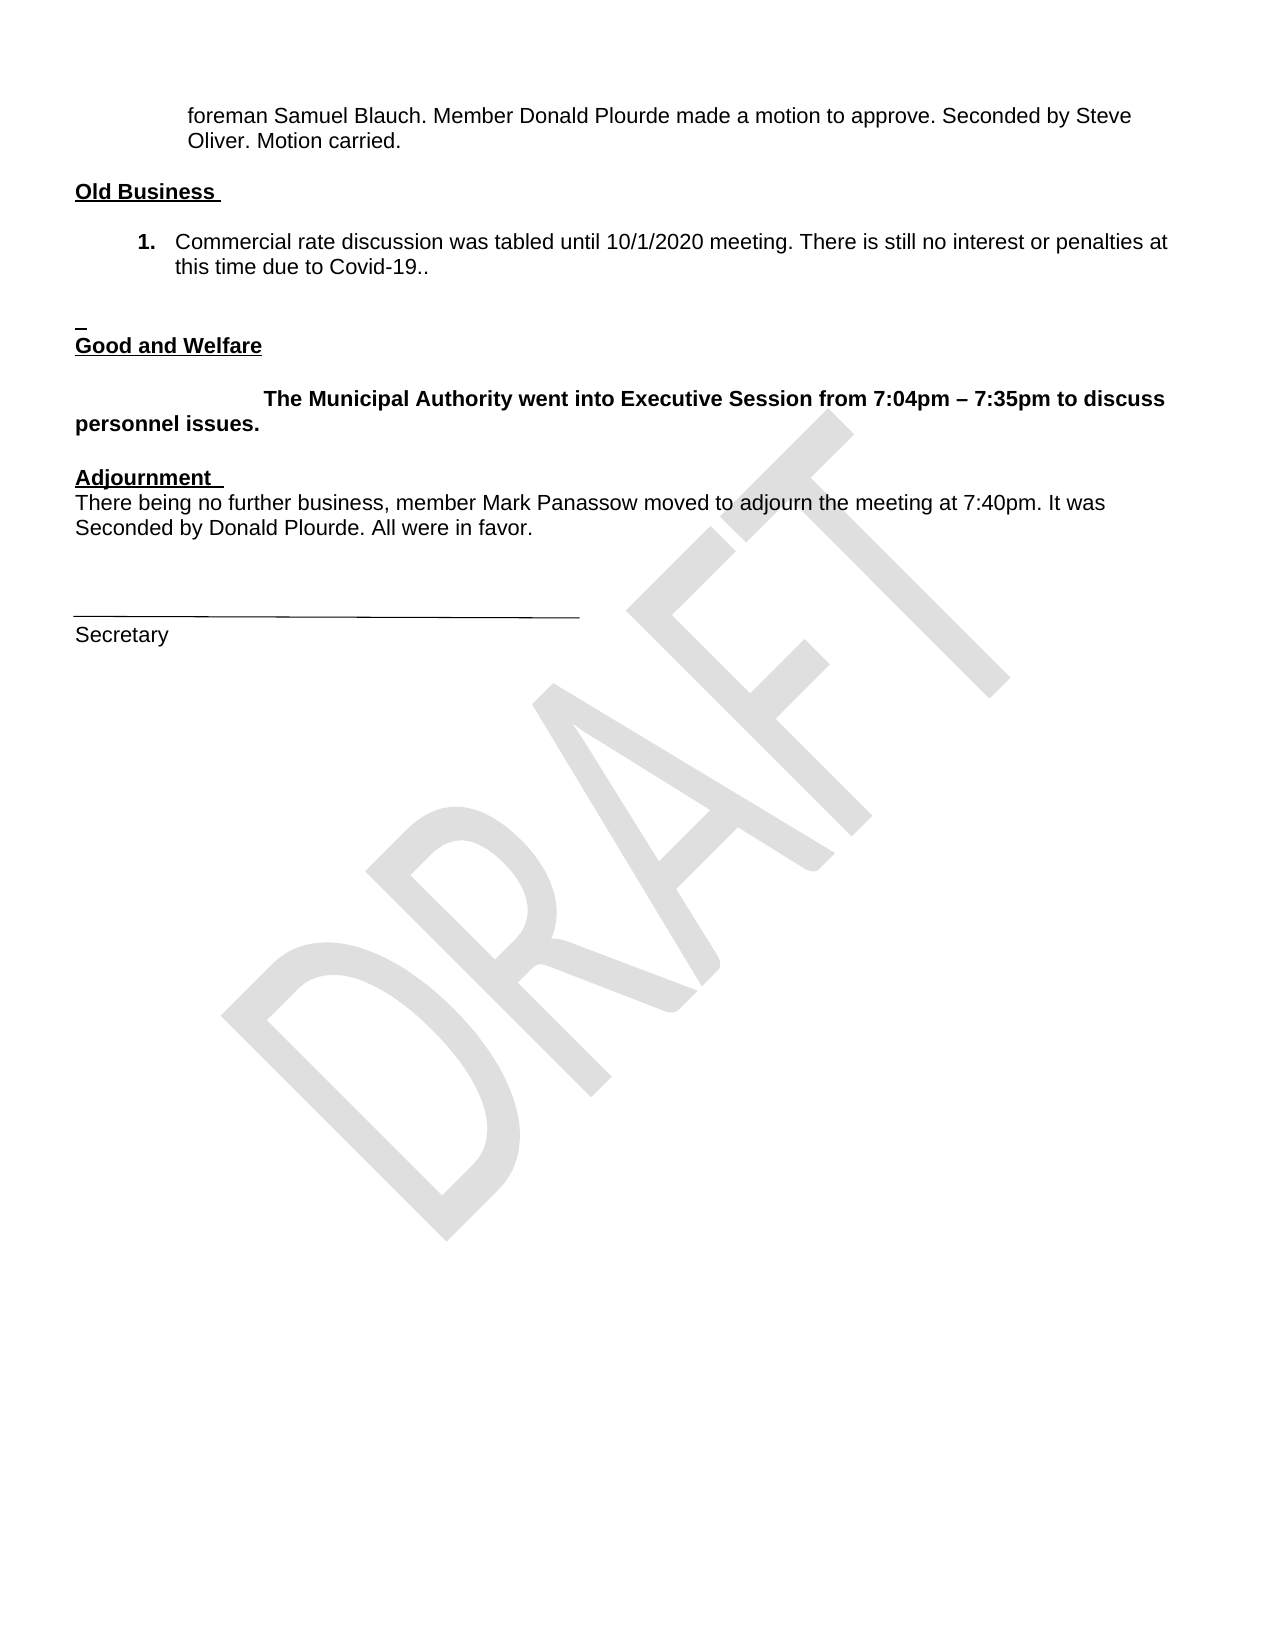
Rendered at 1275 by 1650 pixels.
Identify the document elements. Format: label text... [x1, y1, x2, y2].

text Old Business [75, 179, 1200, 204]
text Adjournment [75, 464, 1200, 489]
list Commercial rate discussion was tabled until 10/1/2020 meeting. There is still no interest or penalties at this time due to Covid-19.. [137, 229, 1200, 279]
text The Municipal Authority went into Executive Session from 7:04pm – 7:35pm to discuss personnel issues. [75, 386, 1200, 436]
text There being no further business, member Mark Panassow moved to adjourn the meeting at 7:40pm. It was Seconded by Donald Plourde. All were in favor. [75, 489, 1200, 540]
text Good and Welfare [75, 333, 1200, 358]
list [150, 103, 1200, 153]
text Secretary [75, 622, 1200, 647]
